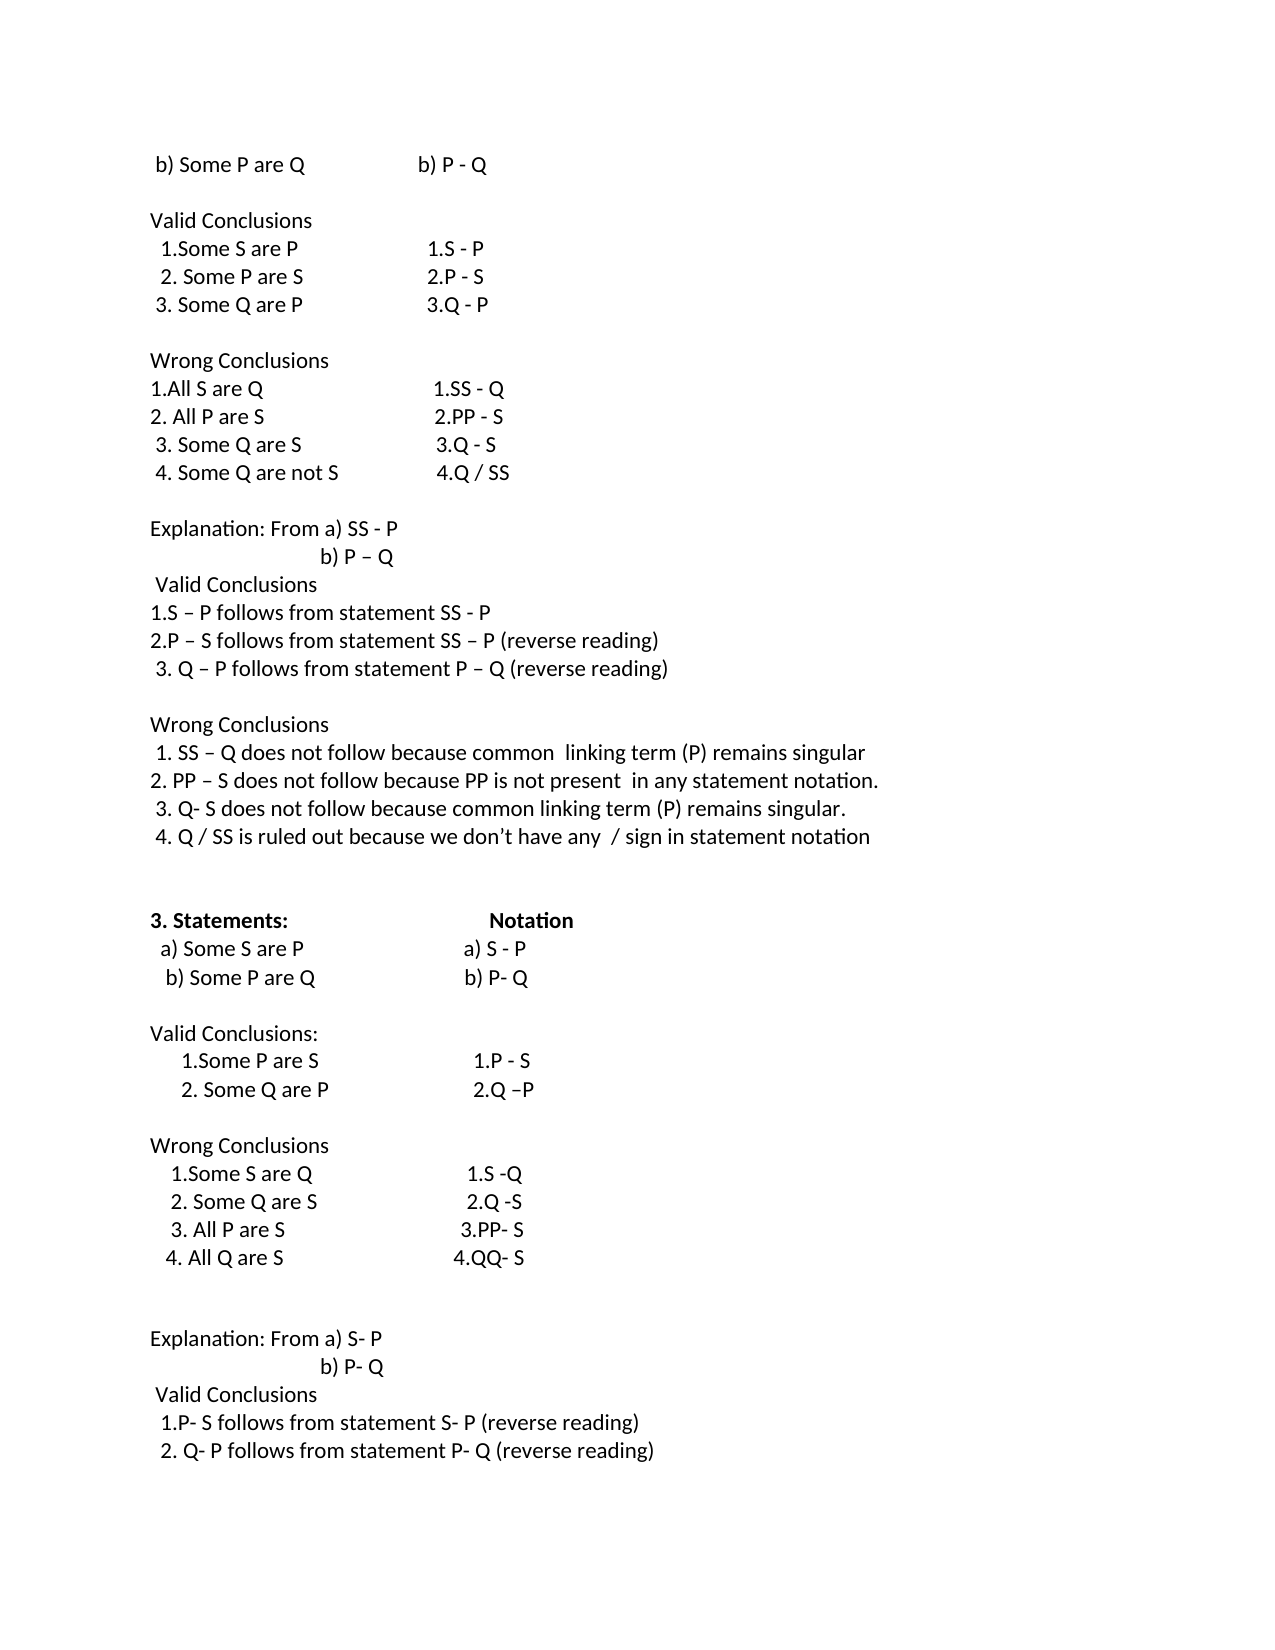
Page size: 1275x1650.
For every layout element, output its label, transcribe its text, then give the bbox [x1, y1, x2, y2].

text Valid Conclusions: [150, 1019, 1125, 1047]
text 3. Q – P follows from statement P – Q (reverse reading) [150, 654, 1125, 682]
text b) Some P are Q b) P- Q [150, 963, 1125, 991]
text a) Some S are P a) S - P [150, 934, 1125, 963]
text Wrong Conclusions [150, 1131, 1125, 1159]
text 3. Some Q are P 3.Q - P [150, 290, 1125, 318]
text 1.Some S are Q 1.S -Q [150, 1159, 1125, 1187]
text 4. Q / SS is ruled out because we don’t have any / sign in statement notation [150, 822, 1125, 851]
text 2. Q- P follows from statement P- Q (reverse reading) [150, 1436, 1125, 1464]
text 1.Some P are S 1.P - S [150, 1047, 1125, 1075]
text 2. Some Q are S 2.Q -S [150, 1187, 1125, 1215]
text b) Some P are Q b) P - Q [150, 150, 1125, 178]
text 3. All P are S 3.PP- S [150, 1215, 1125, 1243]
text 4. Some Q are not S 4.Q / SS [150, 458, 1125, 486]
text 2. PP – S does not follow because PP is not present in any statement notation. [150, 766, 1125, 794]
text 2. All P are S 2.PP - S [150, 402, 1125, 430]
text Wrong Conclusions [150, 346, 1125, 374]
text Wrong Conclusions [150, 710, 1125, 738]
text 3. Q- S does not follow because common linking term (P) remains singular. [150, 794, 1125, 822]
text 3. Some Q are S 3.Q - S [150, 430, 1125, 458]
text 4. All Q are S 4.QQ- S [150, 1243, 1125, 1271]
text 1.Some S are P 1.S - P [150, 234, 1125, 262]
text b) P – Q [150, 542, 1125, 570]
text b) P- Q [150, 1352, 1125, 1380]
text 1.P- S follows from statement S- P (reverse reading) [150, 1408, 1125, 1436]
text 3. Statements: Notation [150, 907, 1125, 934]
text Valid Conclusions [150, 206, 1125, 234]
text Valid Conclusions [150, 1380, 1125, 1408]
text 2.P – S follows from statement SS – P (reverse reading) [150, 626, 1125, 654]
text 2. Some P are S 2.P - S [150, 262, 1125, 290]
text 2. Some Q are P 2.Q –P [150, 1075, 1125, 1103]
text Explanation: From a) SS - P [150, 514, 1125, 542]
text Explanation: From a) S- P [150, 1324, 1125, 1352]
text 1. SS – Q does not follow because common linking term (P) remains singular [150, 738, 1125, 766]
text 1.All S are Q 1.SS - Q [150, 374, 1125, 402]
text Valid Conclusions [150, 570, 1125, 598]
text 1.S – P follows from statement SS - P [150, 598, 1125, 626]
